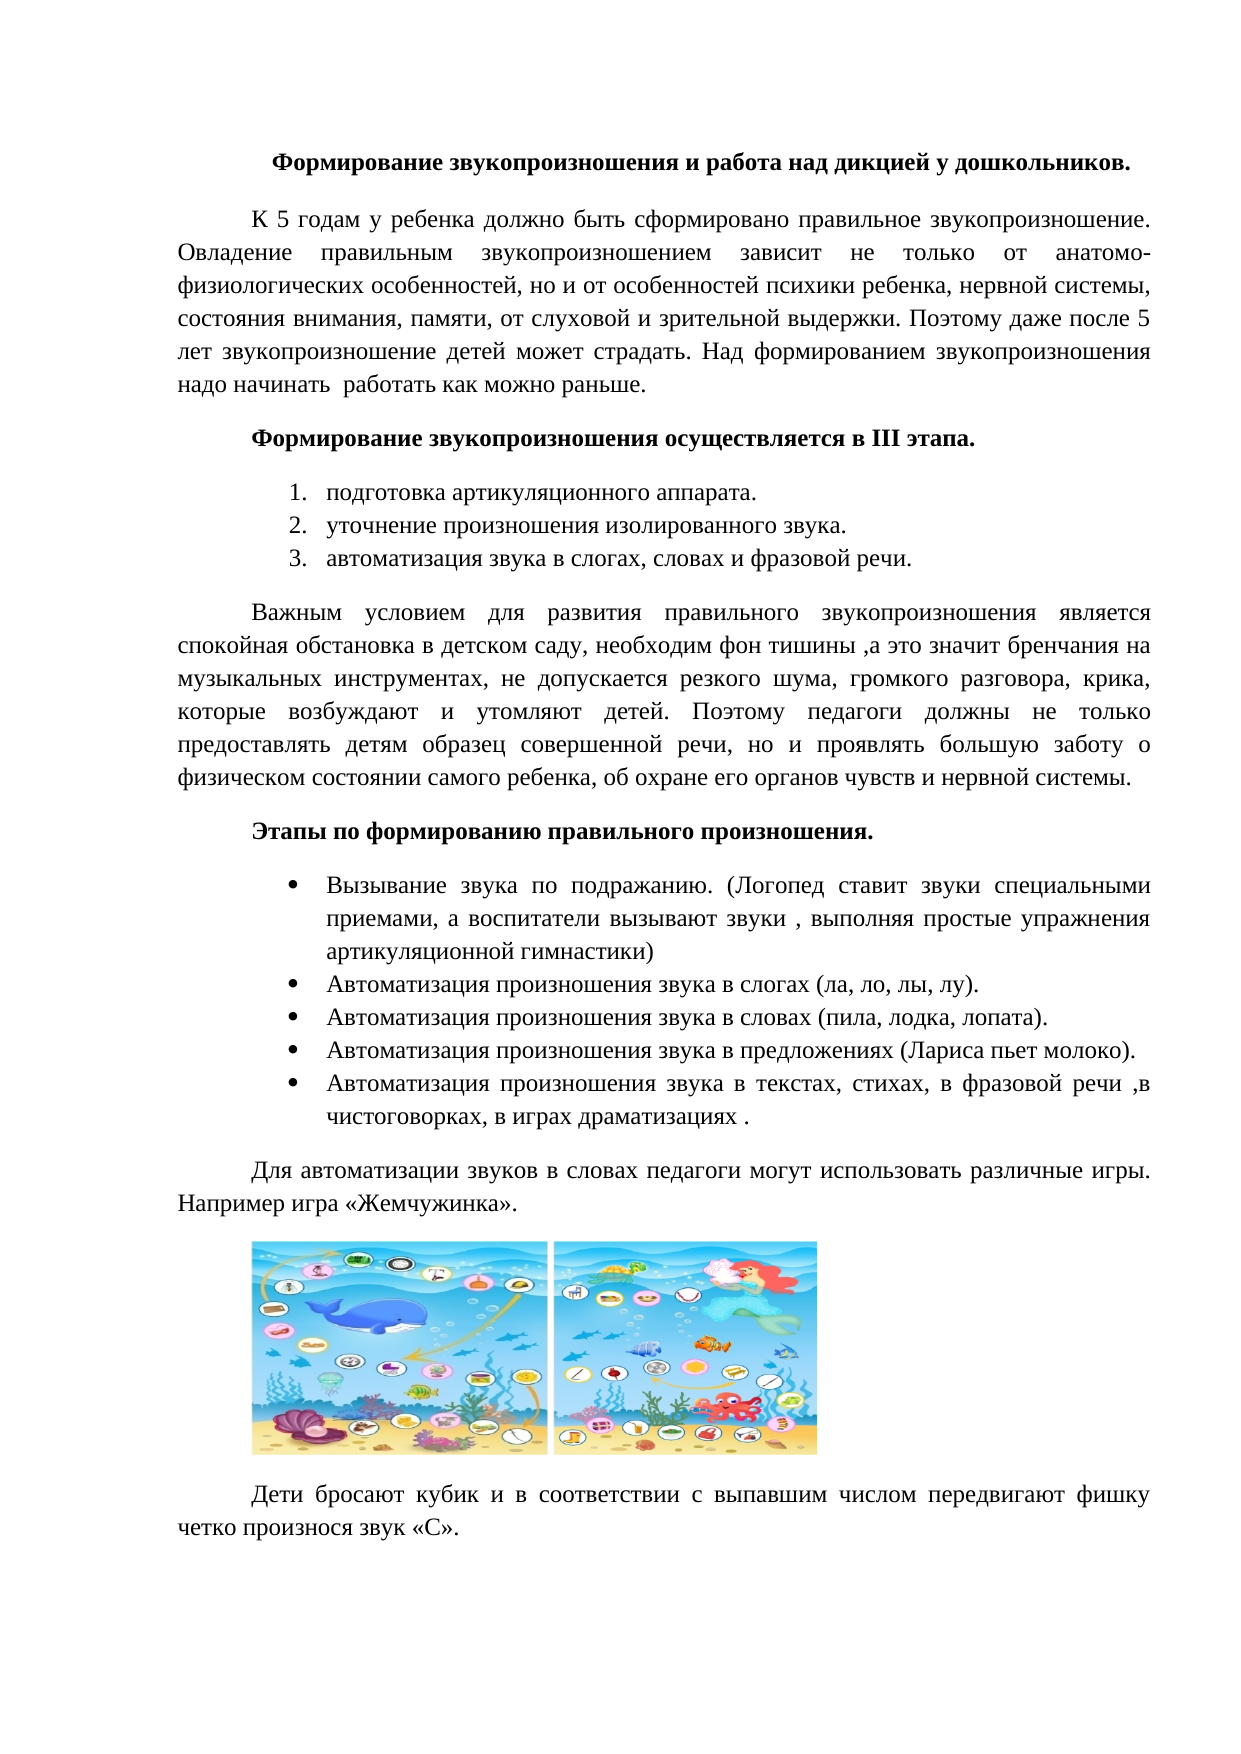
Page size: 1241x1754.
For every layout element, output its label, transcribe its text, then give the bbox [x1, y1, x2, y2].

text Этапы по формированию правильного произношения. [177, 816, 1152, 845]
list уточнение произношения изолированного звука. [288, 510, 1152, 539]
list Автоматизация произношения звука в текстах, стихах, в фразовой речи ,в чистоговорках, в играх драматизациях . [288, 1068, 1152, 1130]
text Важным условием для развития правильного звукопроизношения является спокойная обстановка в детском саду, необходим фон тишины ,а это значит бренчания на музыкальных инструментах, не допускается резкого шума, громкого разговора, крика, которые возбуждают и утомляют детей. Поэтому педагоги должны не только предоставлять детям образец совершенной речи, но и проявлять большую заботу о физическом состоянии самого ребенка, об охране его органов чувств и нервной системы. [177, 597, 1152, 791]
text Формирование звукопроизношения и работа над дикцией у дошкольников. [177, 147, 1152, 176]
list автоматизация звука в слогах, словах и фразовой речи. [288, 543, 1152, 572]
list Автоматизация произношения звука в слогах (ла, ло, лы, лу). [288, 969, 1152, 998]
picture [251, 1241, 548, 1455]
list Вызывание звука по подражанию. (Логопед ставит звуки специальными приемами, а воспитатели вызывают звуки , выполняя простые упражнения артикуляционной гимнастики) [288, 870, 1152, 965]
text К 5 годам у ребенка должно быть сформировано правильное звукопроизношение. Овладение правильным звукопроизношением зависит не только от анатомо-физиологических особенностей, но и от особенностей психики ребенка, нервной системы, состояния внимания, памяти, от слуховой и зрительной выдержки. Поэтому даже после 5 лет звукопроизношение детей может страдать. Над формированием звукопроизношения надо начинать работать как можно раньше. [177, 204, 1152, 398]
text Для автоматизации звуков в словах педагоги могут использовать различные игры. Например игра «Жемчужинка». [177, 1155, 1152, 1217]
list Автоматизация произношения звука в предложениях (Лариса пьет молоко). [288, 1035, 1152, 1064]
picture [553, 1241, 818, 1455]
list подготовка артикуляционного аппарата. [288, 477, 1152, 506]
text Дети бросают кубик и в соответствии с выпавшим числом передвигают фишку четко произнося звук «С». [177, 1479, 1152, 1541]
text Формирование звукопроизношения осуществляется в III этапа. [177, 423, 1152, 452]
list Автоматизация произношения звука в словах (пила, лодка, лопата). [288, 1002, 1152, 1031]
